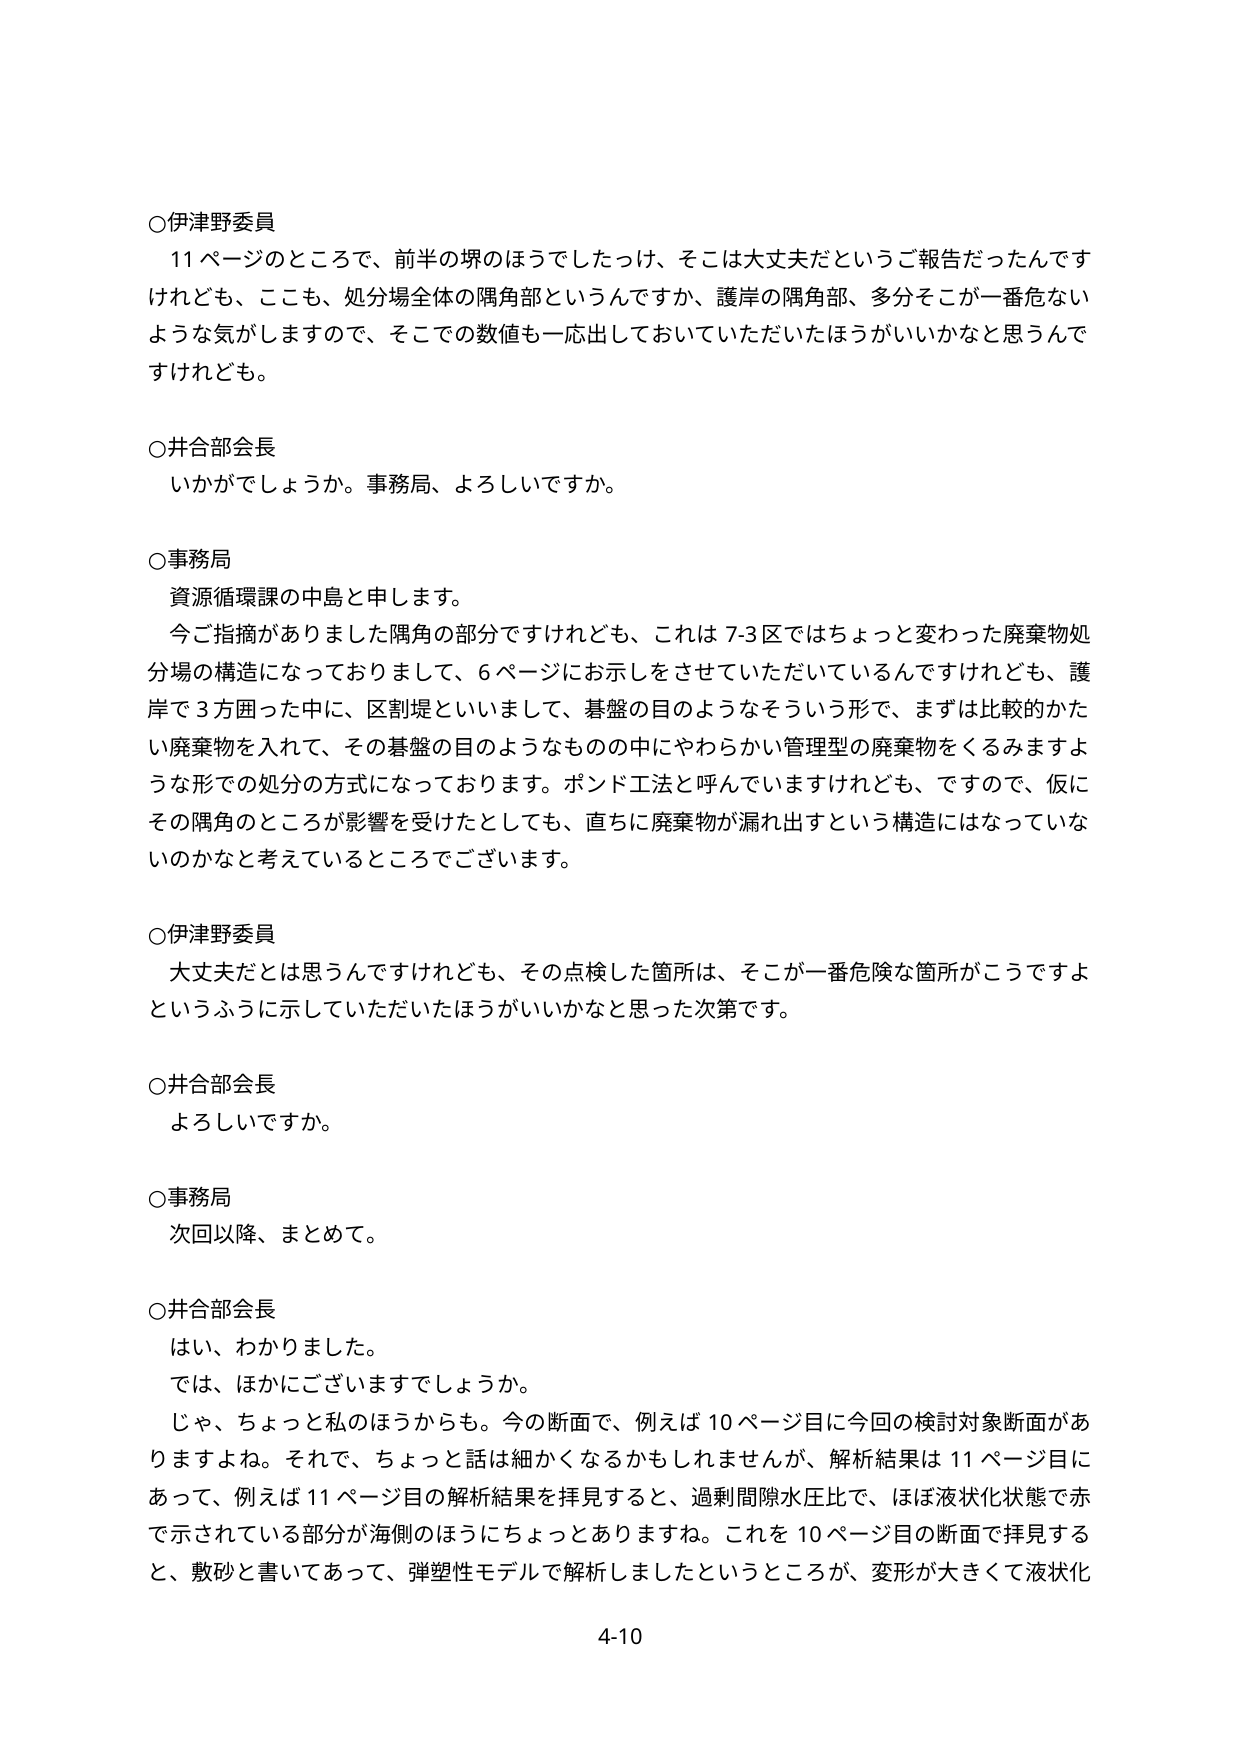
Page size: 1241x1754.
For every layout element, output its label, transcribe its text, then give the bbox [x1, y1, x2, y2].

text はい、わかりました。 [148, 1327, 1092, 1364]
text ○井合部会長 [148, 1064, 1092, 1102]
text ○伊津野委員 [148, 202, 1092, 239]
text では、ほかにございますでしょうか。 [148, 1364, 1092, 1402]
text ○事務局 [148, 1177, 1092, 1214]
text 今ご指摘がありました隅角の部分ですけれども、これは7-3区ではちょっと変わった廃棄物処分場の構造になっておりまして、6ページにお示しをさせていただいているんですけれども、護岸で3方囲った中に、区割堤といいまして、碁盤の目のようなそういう形で、まずは比較的かたい廃棄物を入れて、その碁盤の目のようなものの中にやわらかい管理型の廃棄物をくるみますような形での処分の方式になっております。ポンド工法と呼んでいますけれども、ですので、仮にその隅角のところが影響を受けたとしても、直ちに廃棄物が漏れ出すという構造にはなっていないのかなと考えているところでございます。 [148, 614, 1092, 877]
text ○伊津野委員 [148, 914, 1092, 952]
text ○事務局 [148, 539, 1092, 577]
text 大丈夫だとは思うんですけれども、その点検した箇所は、そこが一番危険な箇所がこうですよというふうに示していただいたほうがいいかなと思った次第です。 [148, 952, 1092, 1027]
text 11ページのところで、前半の堺のほうでしたっけ、そこは大丈夫だというご報告だったんですけれども、ここも、処分場全体の隅角部というんですか、護岸の隅角部、多分そこが一番危ないような気がしますので、そこでの数値も一応出しておいていただいたほうがいいかなと思うんですけれども。 [148, 239, 1092, 389]
text よろしいですか。 [148, 1102, 1092, 1139]
text 資源循環課の中島と申します。 [148, 577, 1092, 614]
text ○井合部会長 [148, 427, 1092, 464]
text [148, 1402, 1092, 1589]
text ○井合部会長 [148, 1289, 1092, 1327]
text 次回以降、まとめて。 [148, 1214, 1092, 1252]
text いかがでしょうか。事務局、よろしいですか。 [148, 464, 1092, 502]
